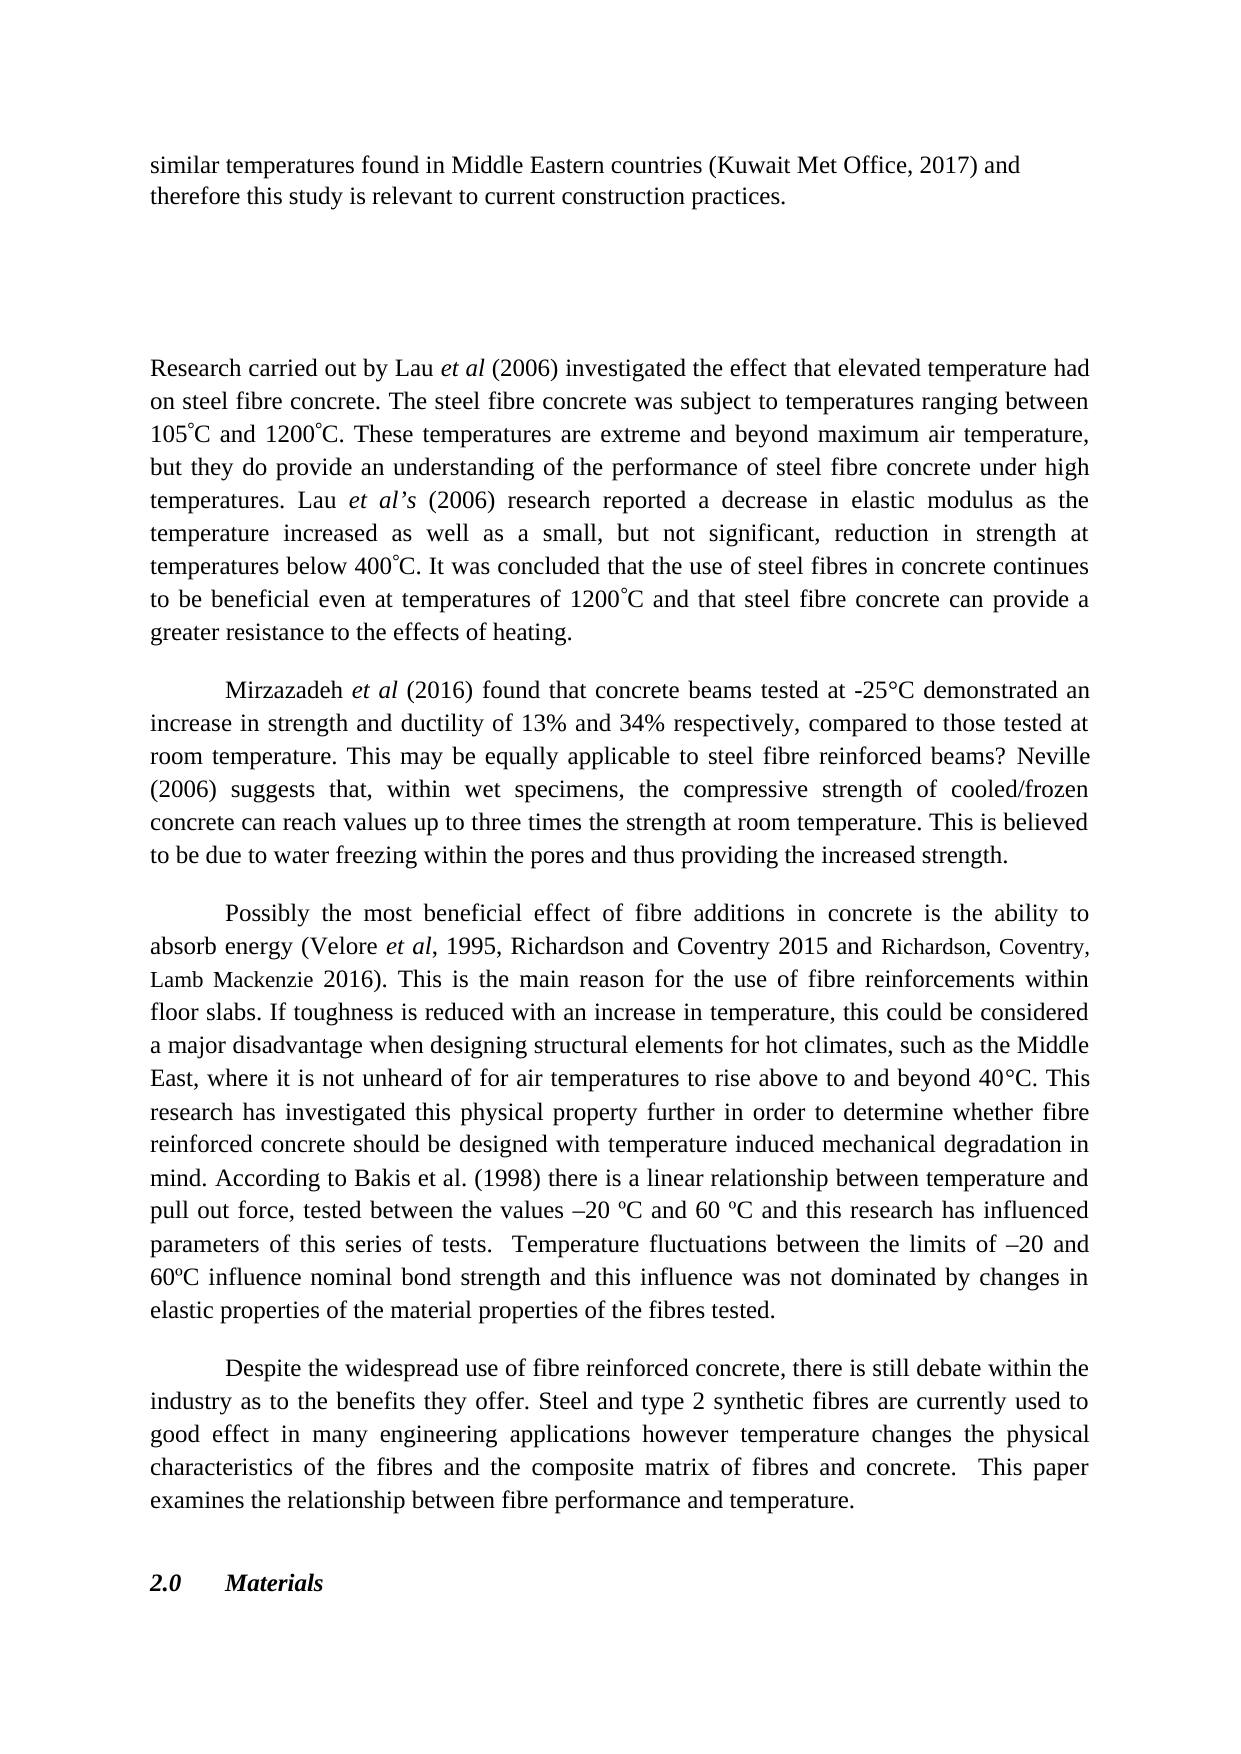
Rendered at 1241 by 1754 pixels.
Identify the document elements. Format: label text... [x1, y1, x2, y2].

text Research carried out by Lau et al (2006) investigated the effect that elevated temperature had on steel fibre concrete. The steel fibre concrete was subject to temperatures ranging between 105C and 1200C. These temperatures are extreme and beyond maximum air temperature, but they do provide an understanding of the performance of steel fibre concrete under high temperatures. Lau et al’s (2006) research reported a decrease in elastic modulus as the temperature increased as well as a small, but not significant, reduction in strength at temperatures below 400C. It was concluded that the use of steel fibres in concrete continues to be beneficial even at temperatures of 1200C and that steel fibre concrete can provide a greater resistance to the effects of heating. [150, 353, 1090, 646]
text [150, 150, 1090, 210]
text Possibly the most beneficial effect of fibre additions in concrete is the ability to absorb energy (Velore et al, 1995, Richardson and Coventry 2015 and Richardson, Coventry, Lamb Mackenzie 2016). This is the main reason for the use of fibre reinforcements within floor slabs. If toughness is reduced with an increase in temperature, this could be considered a major disadvantage when designing structural elements for hot climates, such as the Middle East, where it is not unheard of for air temperatures to rise above to and beyond 40°C. This research has investigated this physical property further in order to determine whether fibre reinforced concrete should be designed with temperature induced mechanical degradation in mind. According to Bakis et al. (1998) there is a linear relationship between temperature and pull out force, tested between the values –20 ºC and 60 ºC and this research has influenced parameters of this series of tests. Temperature fluctuations between the limits of –20 and 60ºC influence nominal bond strength and this influence was not dominated by changes in elastic properties of the material properties of the fibres tested. [150, 898, 1090, 1323]
text Mirzazadeh et al (2016) found that concrete beams tested at -25°C demonstrated an increase in strength and ductility of 13% and 34% respectively, compared to those tested at room temperature. This may be equally applicable to steel fibre reinforced beams? Neville (2006) suggests that, within wet specimens, the compressive strength of cooled/frozen concrete can reach values up to three times the strength at room temperature. This is believed to be due to water freezing within the pores and thus providing the increased strength. [150, 675, 1090, 869]
text 2.0 Materials [150, 1568, 1090, 1597]
text Despite the widespread use of fibre reinforced concrete, there is still debate within the industry as to the benefits they offer. Steel and type 2 synthetic fibres are currently used to good effect in many engineering applications however temperature changes the physical characteristics of the fibres and the composite matrix of fibres and concrete. This paper examines the relationship between fibre performance and temperature. [150, 1353, 1090, 1513]
